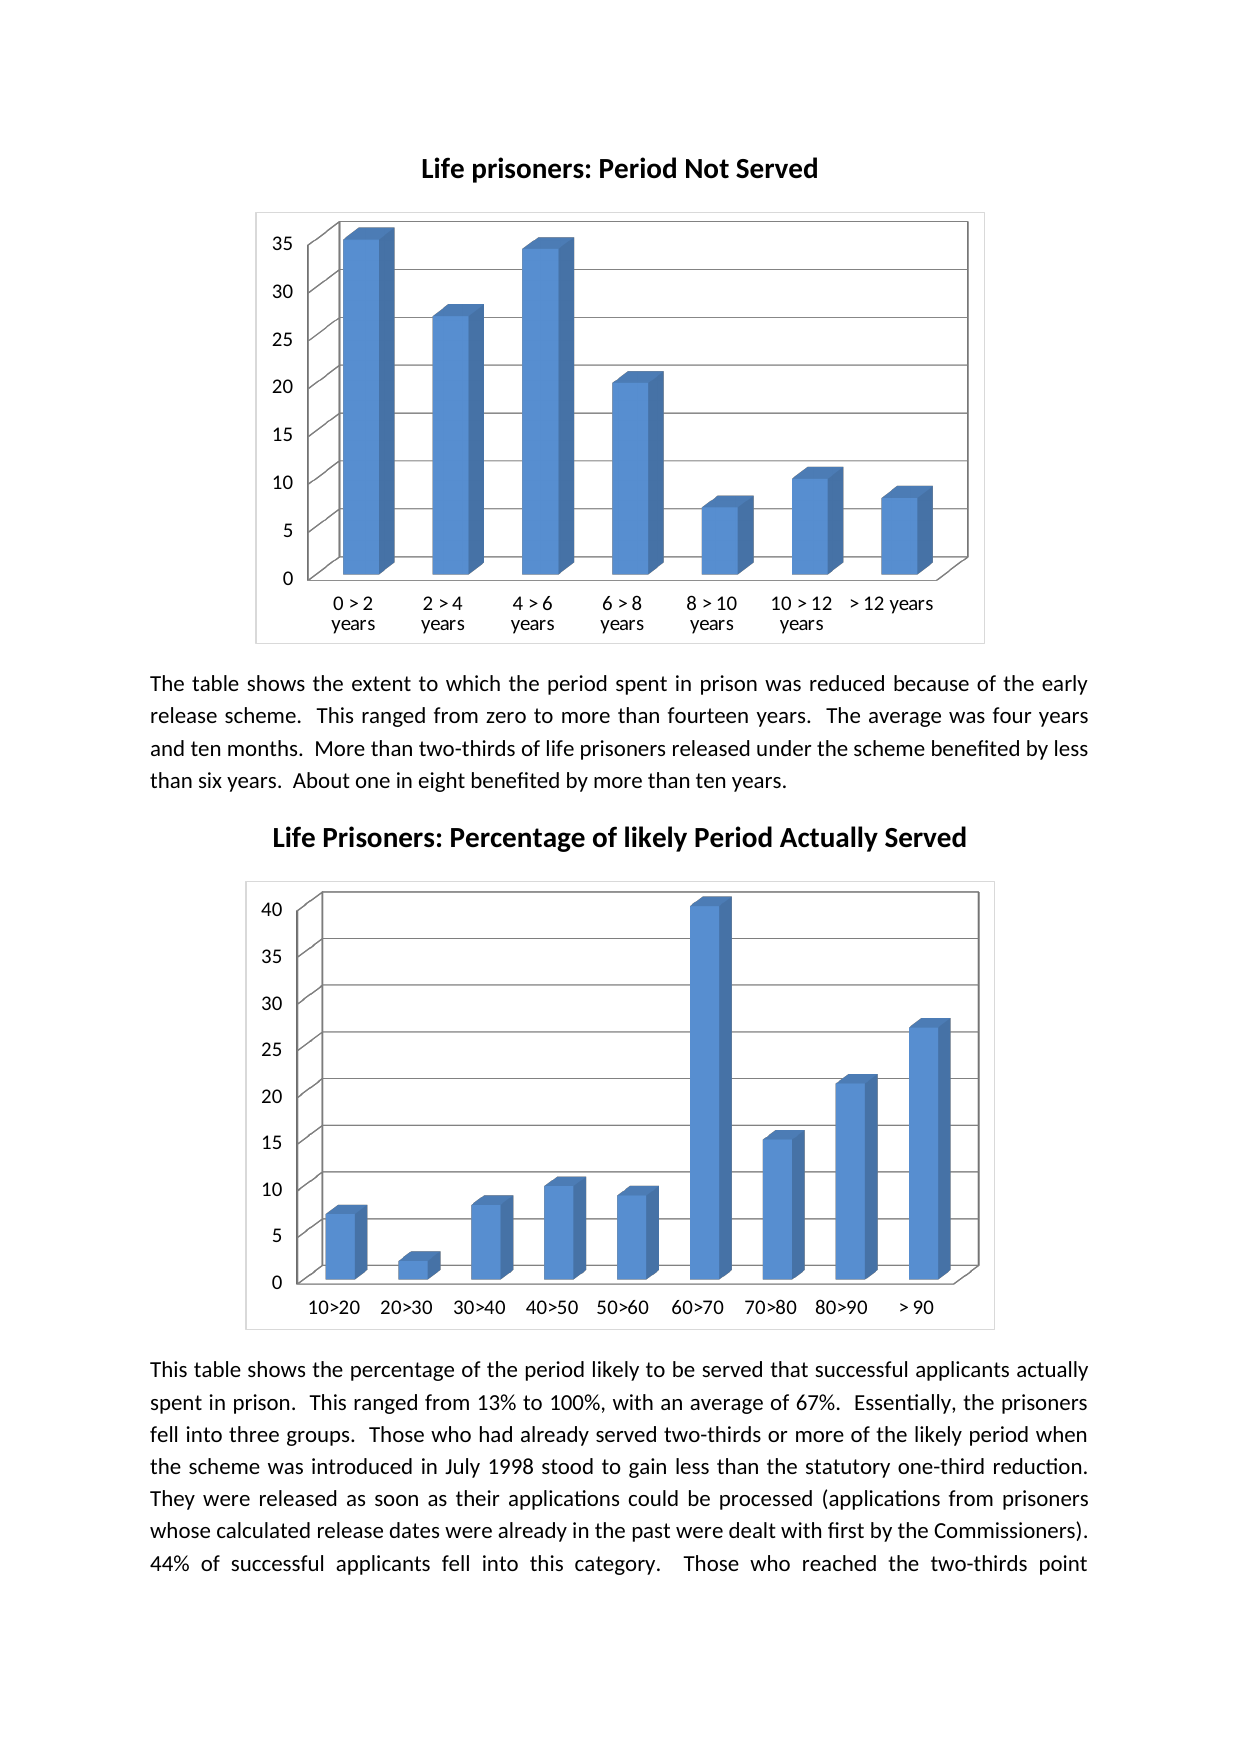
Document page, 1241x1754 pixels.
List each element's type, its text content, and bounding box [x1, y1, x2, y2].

text Life prisoners: Period Not Served [150, 150, 1090, 186]
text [150, 1356, 1090, 1577]
text Life Prisoners: Percentage of likely Period Actually Served [150, 819, 1090, 854]
text The table shows the extent to which the period spent in prison was reduced because of the early release scheme. This ranged from zero to more than fourteen years. The average was four years and ten months. More than two-thirds of life prisoners released under the scheme benefited by less than six years. About one in eight benefited by more than ten years. [150, 669, 1090, 794]
